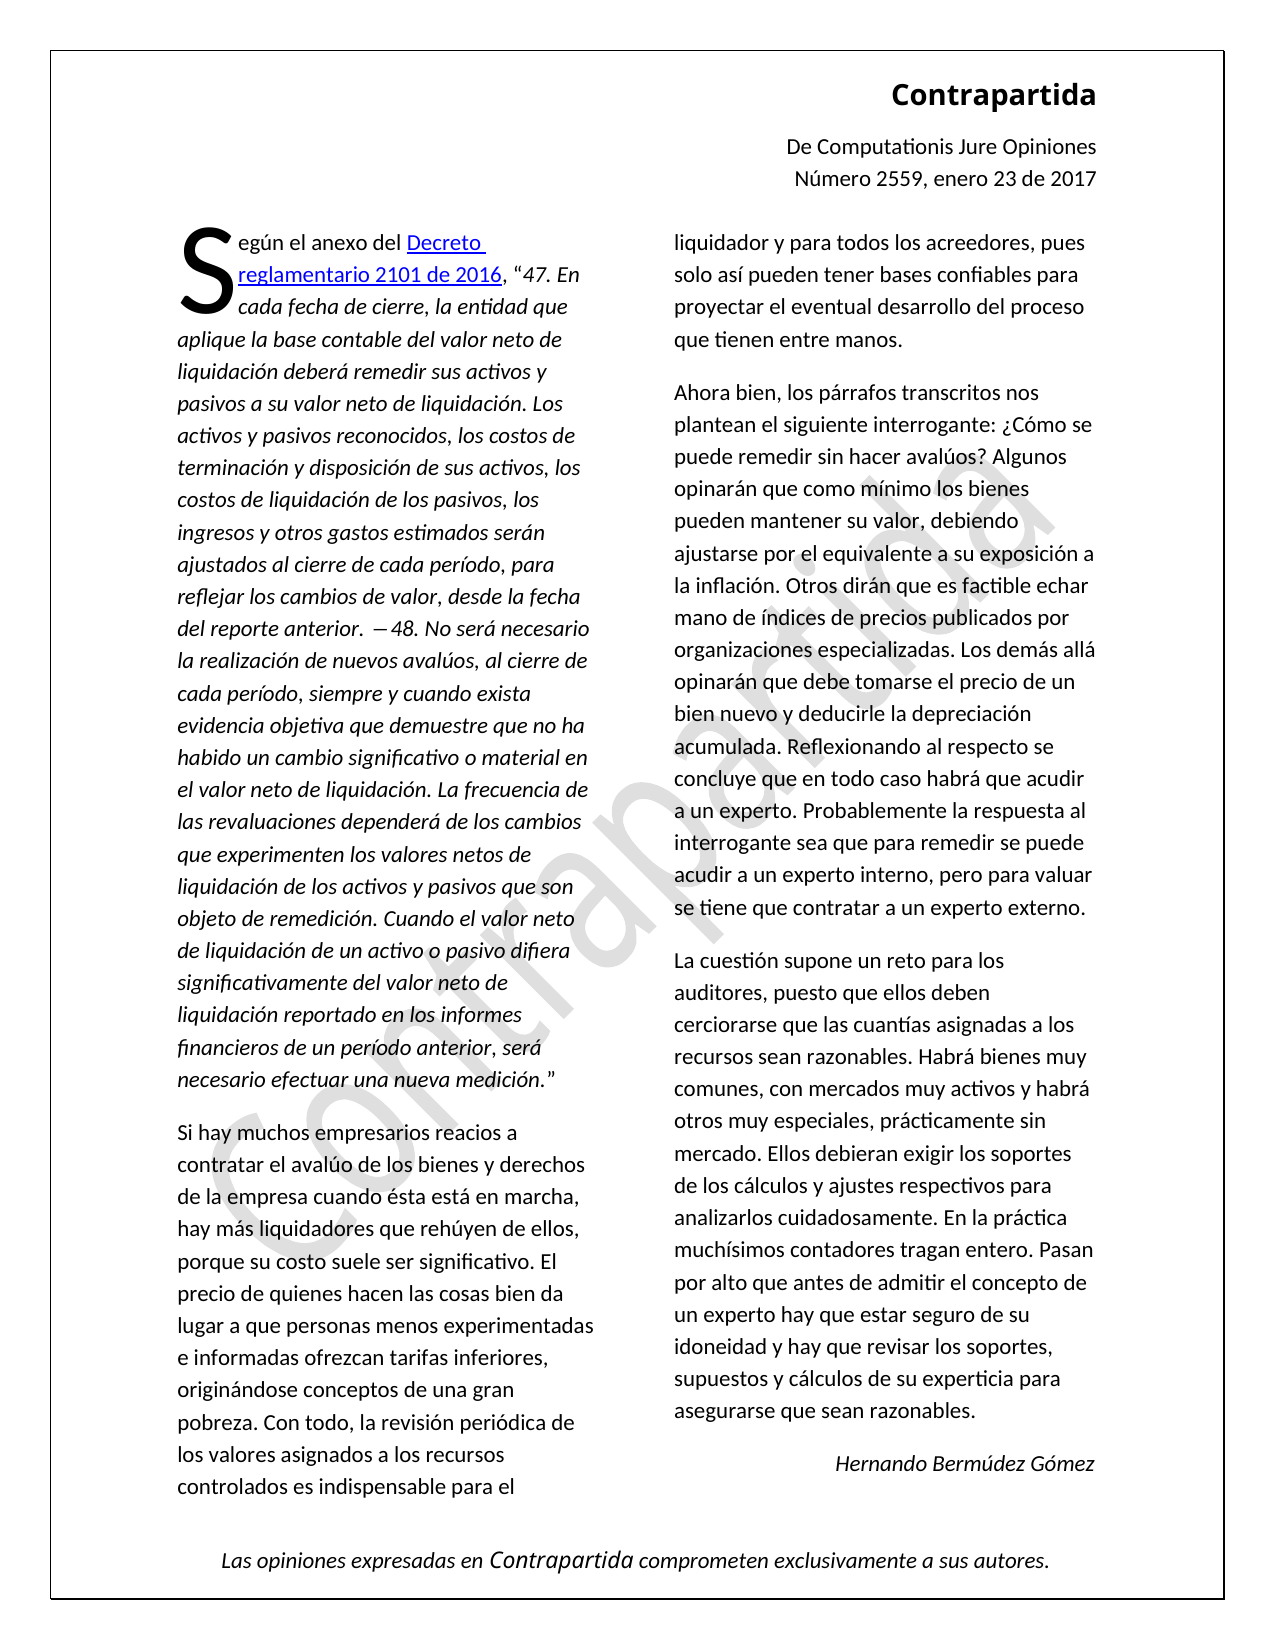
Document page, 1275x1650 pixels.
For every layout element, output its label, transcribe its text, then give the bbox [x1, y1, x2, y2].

text egún el anexo del Decreto reglamentario 2101 de 2016, “47. En cada fecha de cierre, la entidad que aplique la base contable del valor neto de liquidación deberá remedir sus activos y pasivos a su valor neto de liquidación. Los activos y pasivos reconocidos, los costos de terminación y disposición de sus activos, los costos de liquidación de los pasivos, los ingresos y otros gastos estimados serán ajustados al cierre de cada período, para reflejar los cambios de valor, desde la fecha del reporte anterior. ―48. No será necesario la realización de nuevos avalúos, al cierre de cada período, siempre y cuando exista evidencia objetiva que demuestre que no ha habido un cambio significativo o material en el valor neto de liquidación. La frecuencia de las revaluaciones dependerá de los cambios que experimenten los valores netos de liquidación de los activos y pasivos que son objeto de remedición. Cuando el valor neto de liquidación de un activo o pasivo difiera significativamente del valor neto de liquidación reportado en los informes financieros de un período anterior, será necesario efectuar una nueva medición.” [177, 228, 600, 1093]
text Si hay muchos empresarios reacios a contratar el avalúo de los bienes y derechos de la empresa cuando ésta está en marcha, hay más liquidadores que rehúyen de ellos, porque su costo suele ser significativo. El precio de quienes hacen las cosas bien da lugar a que personas menos experimentadas e informadas ofrezcan tarifas inferiores, originándose conceptos de una gran pobreza. Con todo, la revisión periódica de los valores asignados a los recursos controlados es indispensable para el liquidador y para todos los acreedores, pues solo así pueden tener bases confiables para proyectar el eventual desarrollo del proceso que tienen entre manos. [177, 1118, 600, 1500]
text Ahora bien, los párrafos transcritos nos plantean el siguiente interrogante: ¿Cómo se puede remedir sin hacer avalúos? Algunos opinarán que como mínimo los bienes pueden mantener su valor, debiendo ajustarse por el equivalente a su exposición a la inflación. Otros dirán que es factible echar mano de índices de precios publicados por organizaciones especializadas. Los demás allá opinarán que debe tomarse el precio de un bien nuevo y deducirle la depreciación acumulada. Reflexionando al respecto se concluye que en todo caso habrá que acudir a un experto. Probablemente la respuesta al interrogante sea que para remedir se puede acudir a un experto interno, pero para valuar se tiene que contratar a un experto externo. [674, 378, 1097, 921]
text La cuestión supone un reto para los auditores, puesto que ellos deben cerciorarse que las cuantías asignadas a los recursos sean razonables. Habrá bienes muy comunes, con mercados muy activos y habrá otros muy especiales, prácticamente sin mercado. Ellos debieran exigir los soportes de los cálculos y ajustes respectivos para analizarlos cuidadosamente. En la práctica muchísimos contadores tragan entero. Pasan por alto que antes de admitir el concepto de un experto hay que estar seguro de su idoneidad y hay que revisar los soportes, supuestos y cálculos de su experticia para asegurarse que sean razonables. [674, 946, 1097, 1424]
text Hernando Bermúdez Gómez [674, 1449, 1097, 1477]
text Si hay muchos empresarios reacios a contratar el avalúo de los bienes y derechos de la empresa cuando ésta está en marcha, hay más liquidadores que rehúyen de ellos, porque su costo suele ser significativo. El precio de quienes hacen las cosas bien da lugar a que personas menos experimentadas e informadas ofrezcan tarifas inferiores, originándose conceptos de una gran pobreza. Con todo, la revisión periódica de los valores asignados a los recursos controlados es indispensable para el liquidador y para todos los acreedores, pues solo así pueden tener bases confiables para proyectar el eventual desarrollo del proceso que tienen entre manos. [674, 228, 1097, 353]
